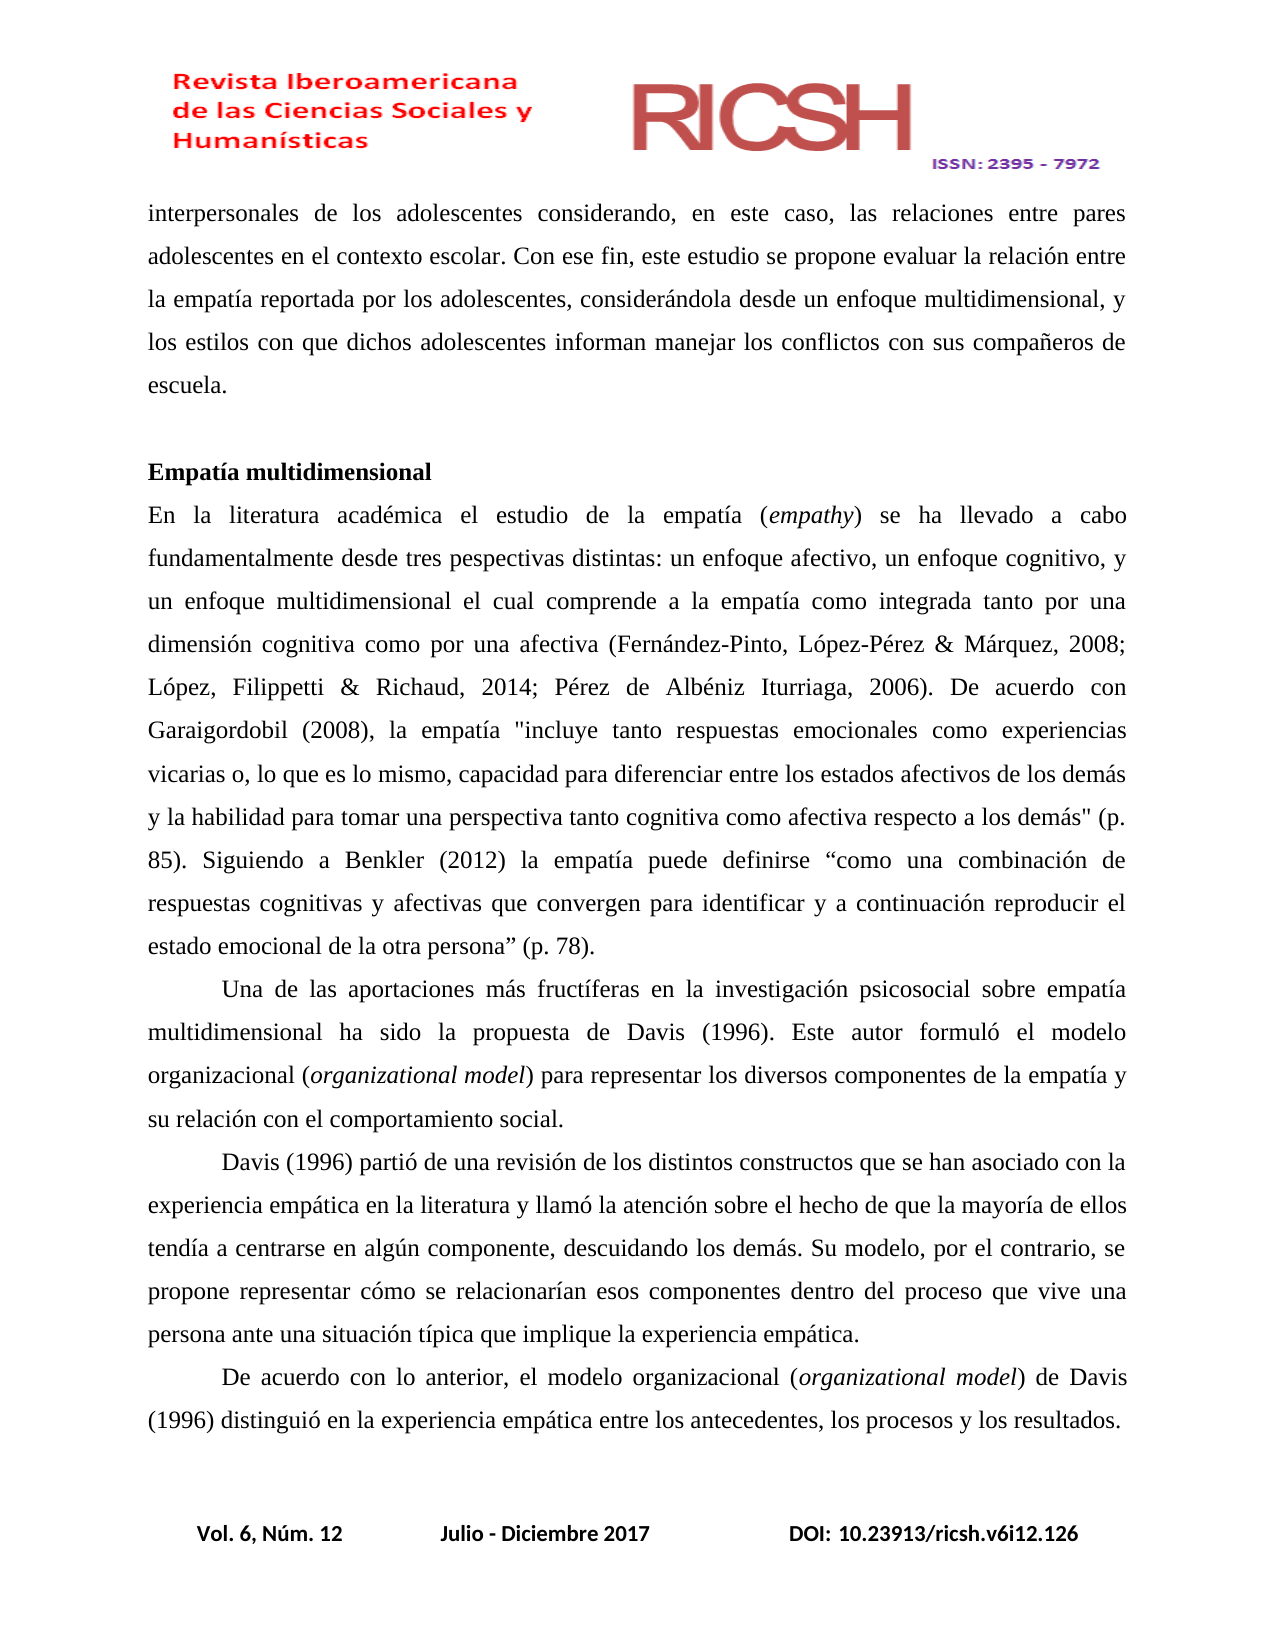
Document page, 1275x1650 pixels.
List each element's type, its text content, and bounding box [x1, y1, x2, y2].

text En la literatura académica el estudio de la empatía (empathy) se ha llevado a cabo fundamentalmente desde tres pespectivas distintas: un enfoque afectivo, un enfoque cognitivo, y un enfoque multidimensional el cual comprende a la empatía como integrada tanto por una dimensión cognitiva como por una afectiva (Fernández-Pinto, López-Pérez & Márquez, 2008; López, Filippetti & Richaud, 2014; Pérez de Albéniz Iturriaga, 2006). De acuerdo con Garaigordobil (2008), la empatía "incluye tanto respuestas emocionales como experiencias vicarias o, lo que es lo mismo, capacidad para diferenciar entre los estados afectivos de los demás y la habilidad para tomar una perspectiva tanto cognitiva como afectiva respecto a los demás" (p. 85). Siguiendo a Benkler (2012) la empatía puede definirse “como una combinación de respuestas cognitivas y afectivas que convergen para identificar y a continuación reproducir el estado emocional de la otra persona” (p. 78). [148, 500, 1127, 960]
picture [172, 73, 1103, 171]
text Davis (1996) partió de una revisión de los distintos constructos que se han asociado con la experiencia empática en la literatura y llamó la atención sobre el hecho de que la mayoría de ellos tendía a centrarse en algún componente, descuidando los demás. Su modelo, por el contrario, se propone representar cómo se relacionarían esos componentes dentro del proceso que vive una persona ante una situación típica que implique la experiencia empática. [148, 1147, 1127, 1348]
text Una de las aportaciones más fructíferas en la investigación psicosocial sobre empatía multidimensional ha sido la propuesta de Davis (1996). Este autor formuló el modelo organizacional (organizational model) para representar los diversos componentes de la empatía y su relación con el comportamiento social. [148, 974, 1127, 1132]
text Empatía multidimensional [148, 457, 1127, 486]
text De acuerdo con lo anterior, el modelo organizacional (organizational model) de Davis (1996) distinguió en la experiencia empática entre los antecedentes, los procesos y los resultados. [148, 1362, 1127, 1434]
